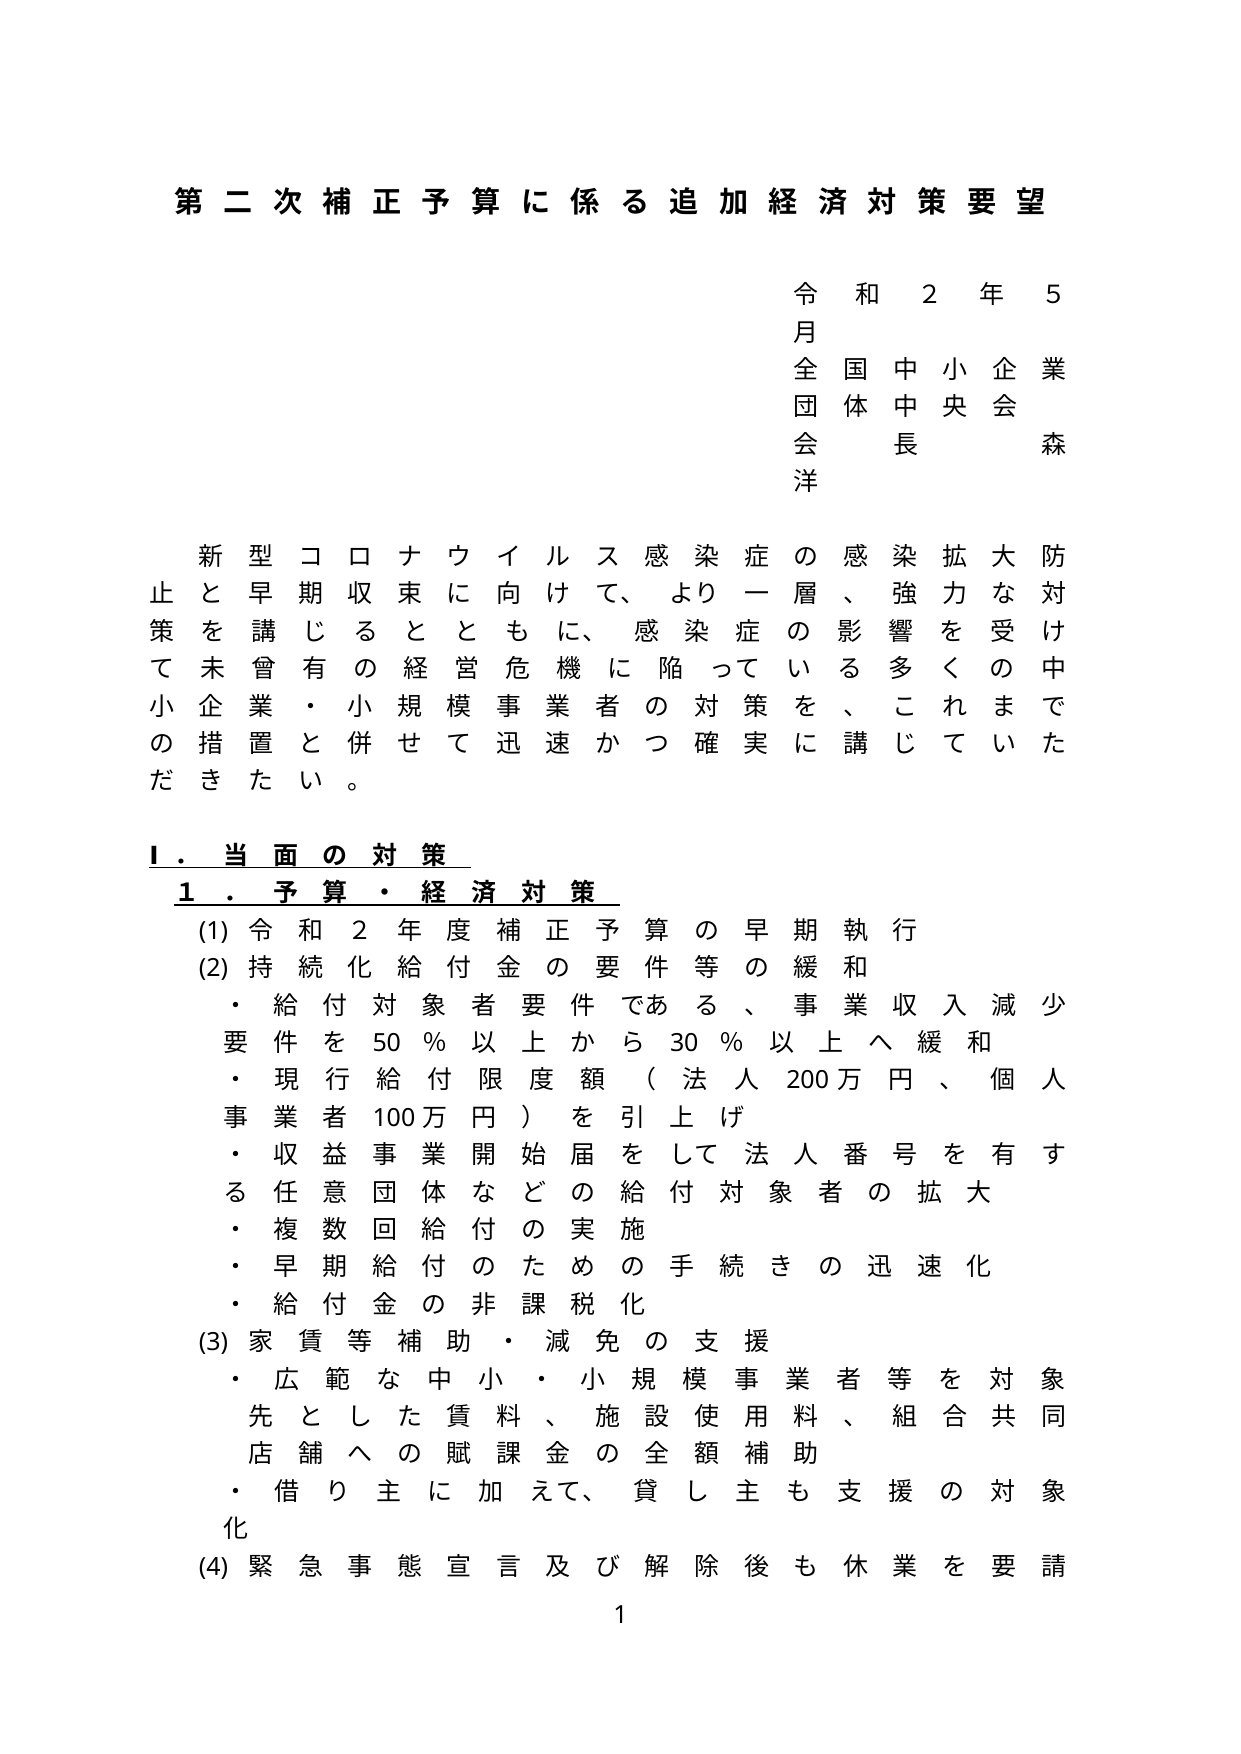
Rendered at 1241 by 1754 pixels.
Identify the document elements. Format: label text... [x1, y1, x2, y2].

text 第二次補正予算に係る追加経済対策要望 [149, 162, 1091, 237]
text １．予算・経済対策 [164, 872, 1091, 910]
text ・広範な中小・小規模事業者等を対象先とした賃料、施設使用料、組合共同店舗への賦課金の全額補助 [203, 1358, 1091, 1471]
text ・早期給付のための手続きの迅速化 [203, 1246, 1091, 1284]
text Ⅰ．当面の対策 [149, 835, 1091, 872]
text ・複数回給付の実施 [203, 1209, 1091, 1246]
text (1) 令和２年度補正予算の早期執行 [178, 910, 1091, 947]
text ・給付金の非課税化 [203, 1284, 1091, 1321]
text 会 長 森 洋 [783, 424, 1091, 498]
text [178, 1546, 1091, 1583]
text ・給付対象者要件である、事業収入減少要件を50％以上から30％以上へ緩和 [203, 984, 1091, 1059]
text ・借り主に加えて、貸し主も支援の対象化 [203, 1471, 1091, 1546]
text (2) 持続化給付金の要件等の緩和 [178, 947, 1091, 984]
text ・現行給付限度額（法人200万円、個人事業者100万円）を引上げ [203, 1059, 1091, 1134]
text 全国中小企業団体中央会 [783, 349, 1091, 424]
text ・収益事業開始届をして法人番号を有する任意団体などの給付対象者の拡大 [203, 1134, 1091, 1209]
text (3) 家賃等補助・減免の支援 [178, 1321, 1091, 1358]
text 新型コロナウイルス感染症の感染拡大防止と早期収束に向けて、より一層、強力な対策を講じるとともに、感染症の影響を受けて未曾有の経営危機に陥っている多くの中小企業・小規模事業者の対策を、これまでの措置と併せて迅速かつ確実に講じていただきたい。 [149, 536, 1091, 798]
text 令和２年５月 [783, 274, 1091, 349]
